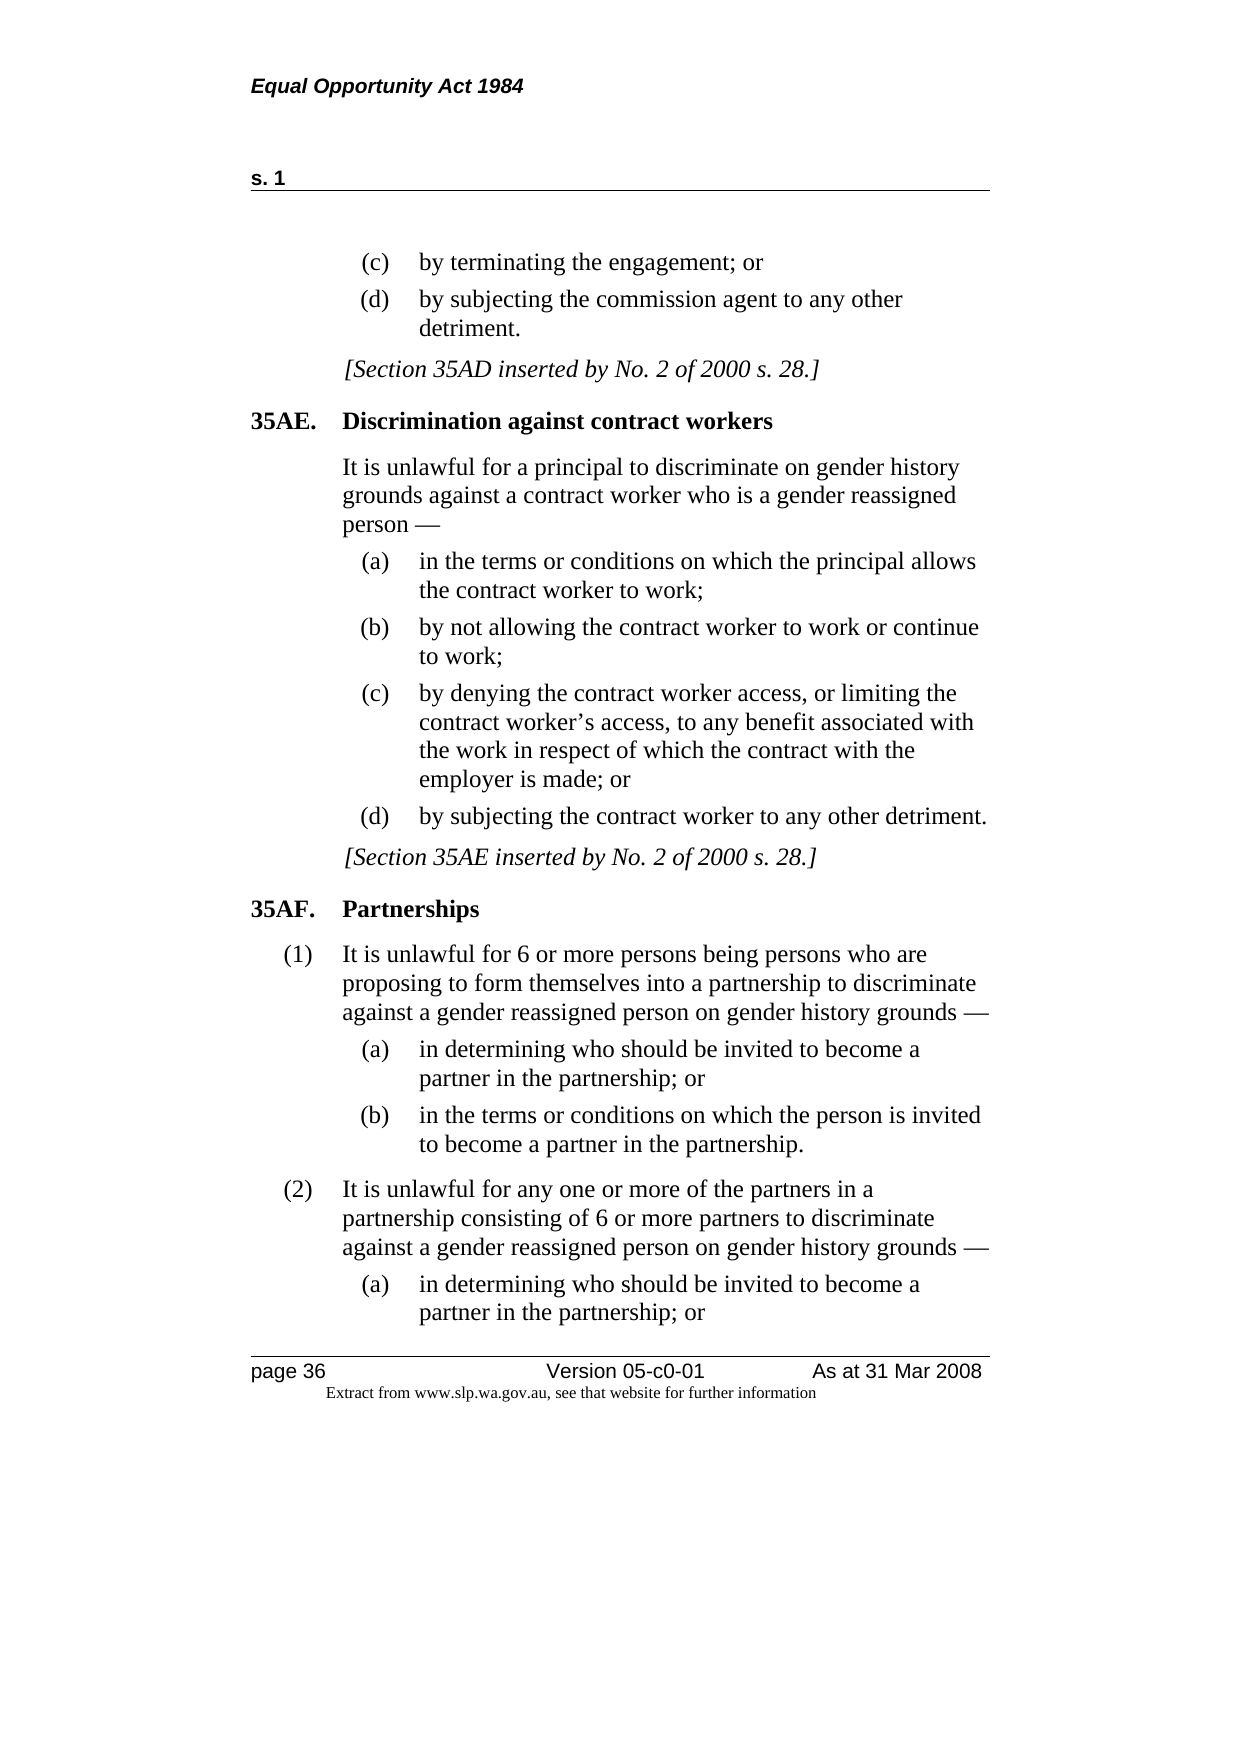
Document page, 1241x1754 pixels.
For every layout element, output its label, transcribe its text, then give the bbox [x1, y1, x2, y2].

subtitle 35AE. Discrimination against contract workers [251, 406, 990, 435]
text (b) by not allowing the contract worker to work or continue to work; [251, 612, 990, 669]
text (a) in determining who should be invited to become a partner in the partnership; or [251, 1034, 990, 1092]
text [Section 35AD inserted by No. 2 of 2000 s. 28.] [251, 354, 990, 383]
text (b) in the terms or conditions on which the person is invited to become a partner in the partnership. [251, 1100, 990, 1157]
text [Section 35AE inserted by No. 2 of 2000 s. 28.] [251, 842, 990, 871]
text It is unlawful for a principal to discriminate on gender history grounds against a contract worker who is a gender reassigned person — [251, 452, 990, 538]
text (1) It is unlawful for 6 or more persons being persons who are proposing to form themselves into a partnership to discriminate against a gender reassigned person on gender history grounds — [251, 939, 990, 1026]
text (a) in the terms or conditions on which the principal allows the contract worker to work; [251, 546, 990, 604]
text (2) It is unlawful for any one or more of the partners in a partnership consisting of 6 or more partners to discriminate against a gender reassigned person on gender history grounds — [251, 1174, 990, 1260]
subtitle 35AF. Partnerships [251, 894, 990, 923]
text (c) by terminating the engagement; or [251, 247, 990, 276]
text (d) by subjecting the commission agent to any other detriment. [251, 284, 990, 342]
text (a) in determining who should be invited to become a partner in the partnership; or [251, 1269, 990, 1326]
text (d) by subjecting the contract worker to any other detriment. [251, 801, 990, 830]
text (c) by denying the contract worker access, or limiting the contract worker’s access, to any benefit associated with the work in respect of which the contract with the employer is made; or [251, 678, 990, 793]
